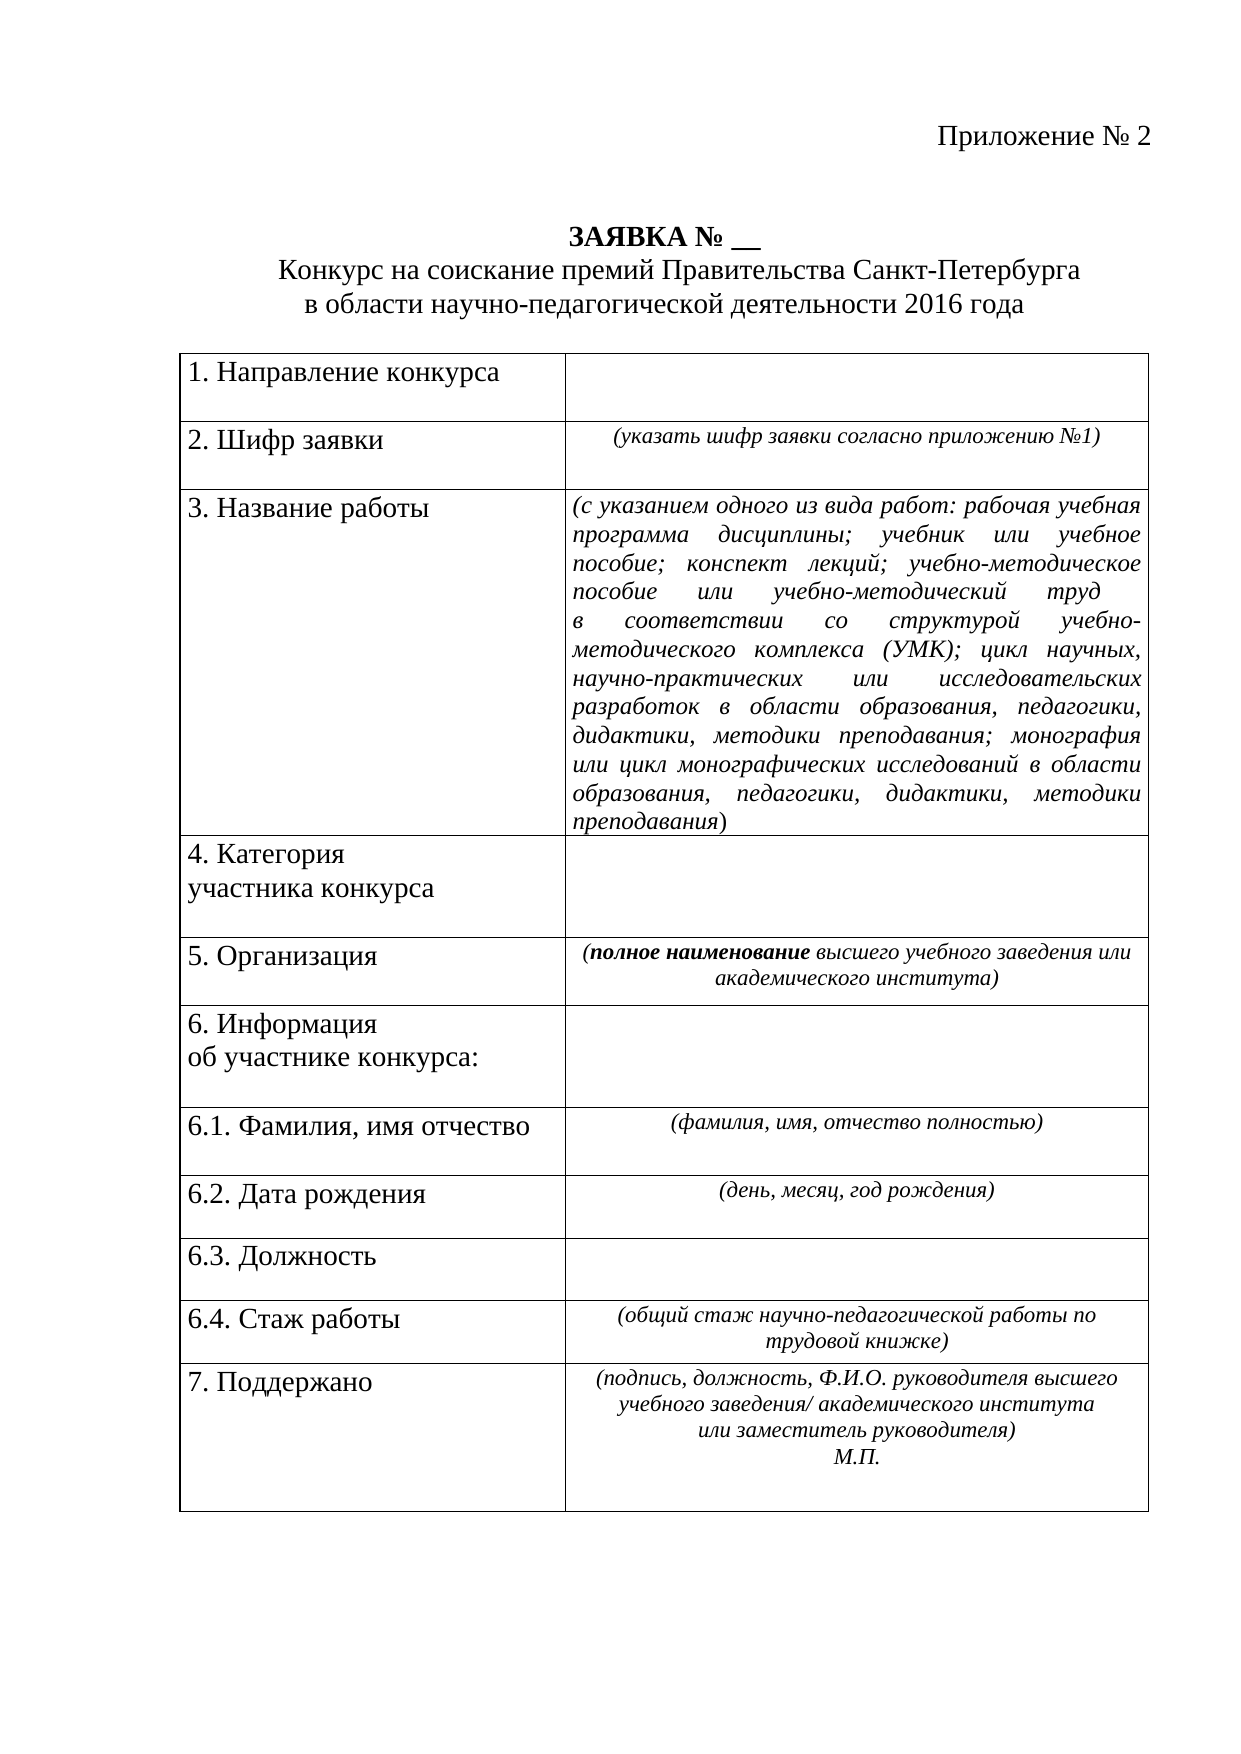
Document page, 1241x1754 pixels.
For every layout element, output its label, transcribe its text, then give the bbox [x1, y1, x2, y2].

table_cell (фамилия, имя, отчество полностью) [566, 1108, 1148, 1175]
table_cell 2. Шифр заявки [181, 422, 565, 489]
table_cell (день, месяц, год рождения) [566, 1176, 1148, 1237]
table_cell (указать шифр заявки согласно приложению №1) [566, 422, 1148, 489]
table_cell 5. Организация [181, 938, 565, 1005]
table_header [566, 354, 1148, 421]
table_header 1. Направление конкурса [181, 354, 565, 421]
table_cell 6.2. Дата рождения [181, 1176, 565, 1237]
table_cell 6.1. Фамилия, имя отчество [181, 1108, 565, 1175]
text Конкурс на соискание премий Правительства Санкт-Петербурга в области научно-педагогической деятельности 2016 года [177, 252, 1152, 319]
table_cell [566, 1006, 1148, 1107]
table_cell (с указанием одного из вида работ: рабочая учебная программа дисциплины; учебник или учебное пособие; конспект лекций; учебно-методическое пособие или учебно-методический труд в соответствии со структурой учебно-методического комплекса (УМК); цикл научных, научно-практических или исследовательских разработок в области образования, педагогики, дидактики, методики преподавания; монография или цикл монографических исследований в области образования, педагогики, дидактики, методики преподавания) [566, 490, 1148, 835]
table_cell 6.3. Должность [181, 1239, 565, 1300]
table_cell 6. Информация об участнике конкурса: [181, 1006, 565, 1107]
text Приложение № 2 [726, 118, 1152, 152]
table_cell 6.4. Стаж работы [181, 1301, 565, 1363]
table_cell 7. Поддержано [181, 1364, 565, 1511]
table_cell (общий стаж научно-педагогической работы по трудовой книжке) [566, 1301, 1148, 1363]
table_cell 4. Категория участника конкурса [181, 836, 565, 937]
table_cell (подпись, должность, Ф.И.О. руководителя высшего учебного заведения/ академического института или заместитель руководителя) М.П. [566, 1364, 1148, 1511]
table_cell 3. Название работы [181, 490, 565, 835]
text ЗАЯВКА № __ [177, 219, 1152, 252]
table_cell [566, 836, 1148, 937]
table_cell [566, 1239, 1148, 1300]
table_cell (полное наименование высшего учебного заведения или академического института) [566, 938, 1148, 1005]
